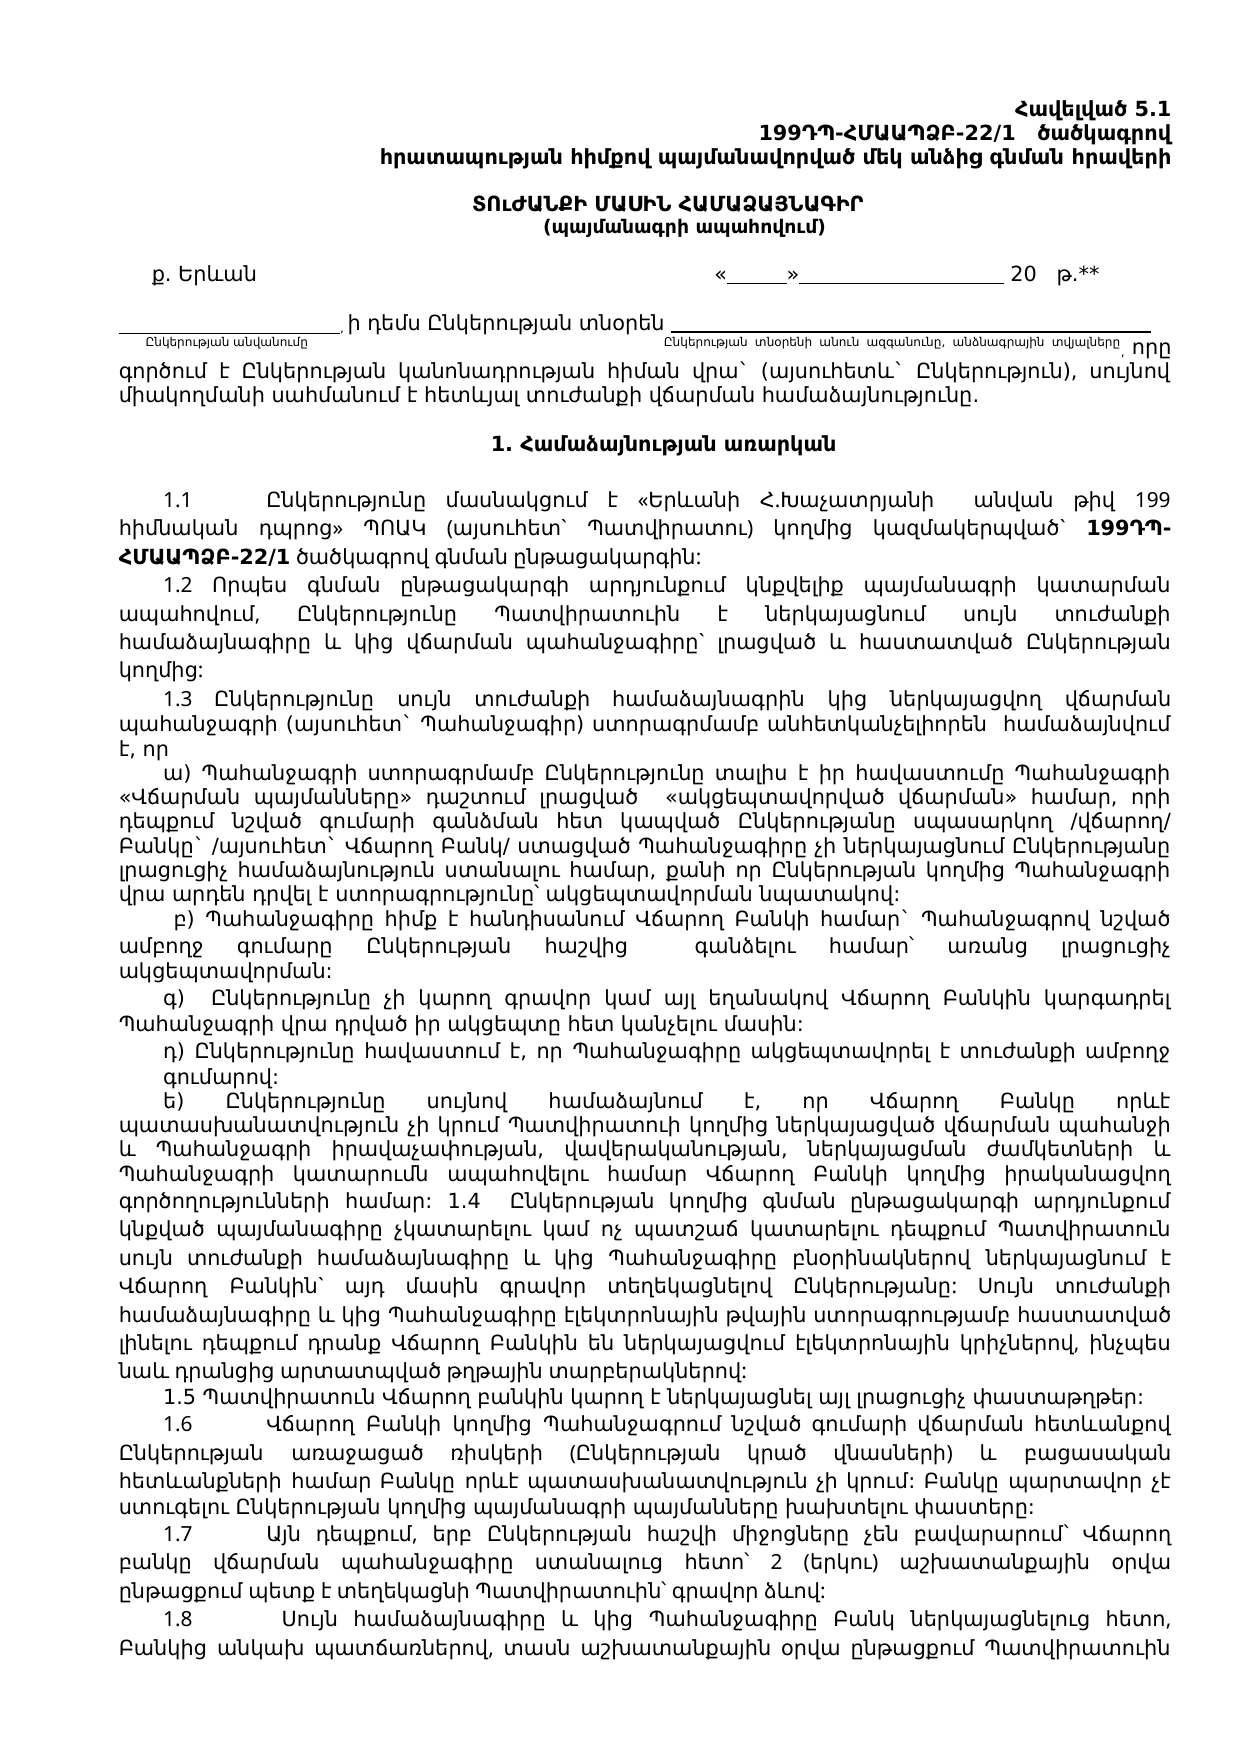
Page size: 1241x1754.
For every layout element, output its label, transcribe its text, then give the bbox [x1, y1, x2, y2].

text բ) Պահանջագիրը հիմք է հանդիսանում Վճարող Բանկի համար` Պահանջագրով նշված ամբողջ գումարը Ընկերության հաշվից գանձելու համար՝ առանց լրացուցիչ ակցեպտավորման: [118, 907, 1171, 983]
text 1.5 Պատվիրատուն Վճարող բանկին կարող է ներկայացնել այլ լրացուցիչ փաստաթղթեր: [163, 1385, 1171, 1409]
text 1. Համաձայնության առարկան [156, 432, 1171, 456]
text ՏՈւԺԱՆՔԻ ՄԱՍԻՆ ՀԱՄԱՁԱՅՆԱԳԻՐ [118, 192, 1171, 216]
text (պայմանագրի ապահովում) [118, 216, 1171, 238]
text 199ԴՊ-ՀՄԱԱՊՁԲ-22/1 ծածկագրով [118, 121, 1171, 145]
text Ընկերության անվանումը Ընկերության տնօրենի անուն ազգանունը, անձնագրային տվյալները, որը գործում է Ընկերության կանոնադրության հիման վրա` (այսուհետև` Ընկերություն), սույնով միակողմանի սահմանում է հետևյալ տուժանքի վճարման համաձայնությունը. [118, 335, 1171, 408]
text հրատապության հիմքով պայմանավորված մեկ անձից գնման հրավերի [118, 145, 1171, 170]
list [118, 1604, 1171, 1661]
text գ) Ընկերությունը չի կարող գրավոր կամ այլ եղանակով Վճարող Բանկին կարգադրել Պահանջագրի վրա դրված իր ակցեպտը հետ կանչելու մասին: [118, 983, 1171, 1036]
text 1.2 Որպես գնման ընթացակարգի արդյունքում կնքվելիք պայմանագրի կատարման ապահովում, Ընկերությունը Պատվիրատուին է ներկայացնում սույն տուժանքի համաձայնագիրը և կից վճարման պահանջագիրը` լրացված և հաստատված Ընկերության կողմից: [118, 570, 1171, 684]
text ե) Ընկերությունը սույնով համաձայնում է, որ Վճարող Բանկը որևէ պատասխանատվություն չի կրում Պատվիրատուի կողմից ներկայացված վճարման պահանջի և Պահանջագրի իրավաչափության, վավերականության, ներկայացման ժամկետների և Պահանջագրի կատարումն ապահովելու համար Վճարող Բանկի կողմից իրականացվող գործողությունների համար: 1.4 Ընկերության կողմից գնման ընթացակարգի արդյունքում կնքված պայմանագիրը չկատարելու կամ ոչ պատշաճ կատարելու դեպքում Պատվիրատուն սույն տուժանքի համաձայնագիրը և կից Պահանջագիրը բնօրինակներով ներկայացնում է Վճարող Բանկին` այդ մասին գրավոր տեղեկացնելով Ընկերությանը: Սույն տուժանքի համաձայնագիրը և կից Պահանջագիրը էլեկտրոնային թվային ստորագրությամբ հաստատված լինելու դեպքում դրանք Վճարող Բանկին են ներկայացվում էլեկտրոնային կրիչներով, ինչպես նաև դրանցից արտատպված թղթային տարբերակներով: [118, 1089, 1171, 1385]
text Հավելված 5.1 [118, 97, 1171, 121]
text , ի դեմս Ընկերության տնօրեն [118, 311, 1171, 335]
list Ընկերությունը մասնակցում է «Երևանի Հ.Խաչատրյանի անվան թիվ 199 հիմնական դպրոց» ՊՈԱԿ (այսուհետ` Պատվիրատու) կողմից կազմակերպված` 199ԴՊ-ՀՄԱԱՊՁԲ-22/1 ծածկագրով գնման ընթացակարգին: [118, 485, 1171, 570]
text դ) Ընկերությունը հավաստում է, որ Պահանջագիրը ակցեպտավորել է տուժանքի ամբողջ գումարով: [163, 1036, 1171, 1089]
list Այն դեպքում, երբ Ընկերության հաշվի միջոցները չեն բավարարում՝ Վճարող բանկը վճարման պահանջագիրը ստանալուց հետո՝ 2 (երկու) աշխատանքային օրվա ընթացքում պետք է տեղեկացնի Պատվիրատուին՝ գրավոր ձևով: [118, 1519, 1171, 1604]
text ա) Պահանջագրի ստորագրմամբ Ընկերությունը տալիս է իր հավաստումը Պահանջագրի «Վճարման պայմանները» դաշտում լրացված «ակցեպտավորված վճարման» համար, որի դեպքում նշված գումարի գանձման հետ կապված Ընկերությանը սպասարկող /վճարող/ Բանկը` /այսուհետ` Վճարող Բանկ/ ստացված Պահանջագիրը չի ներկայացնում Ընկերությանը լրացուցիչ համաձայնություն ստանալու համար, քանի որ Ընկերության կողմից Պահանջագրի վրա արդեն դրվել է ստորագրությունը՝ ակցեպտավորման նպատակով: [118, 761, 1171, 907]
text 1.3 Ընկերությունը սույն տուժանքի համաձայնագրին կից ներկայացվող վճարման պահանջագրի (այսուհետ` Պահանջագիր) ստորագրմամբ անհետկանչելիորեն համաձայնվում է, որ [118, 684, 1171, 761]
list Վճարող Բանկի կողմից Պահանջագրում նշված գումարի վճարման հետևանքով Ընկերության առաջացած ռիսկերի (Ընկերության կրած վնասների) և բացասական հետևանքների համար Բանկը որևէ պատասխանատվություն չի կրում: Բանկը պարտավոր չէ ստուգելու Ընկերության կողմից պայմանագրի պայմանները խախտելու փաստերը: [118, 1409, 1171, 1519]
text ք. Երևան « » 20 թ.** [118, 262, 1171, 286]
